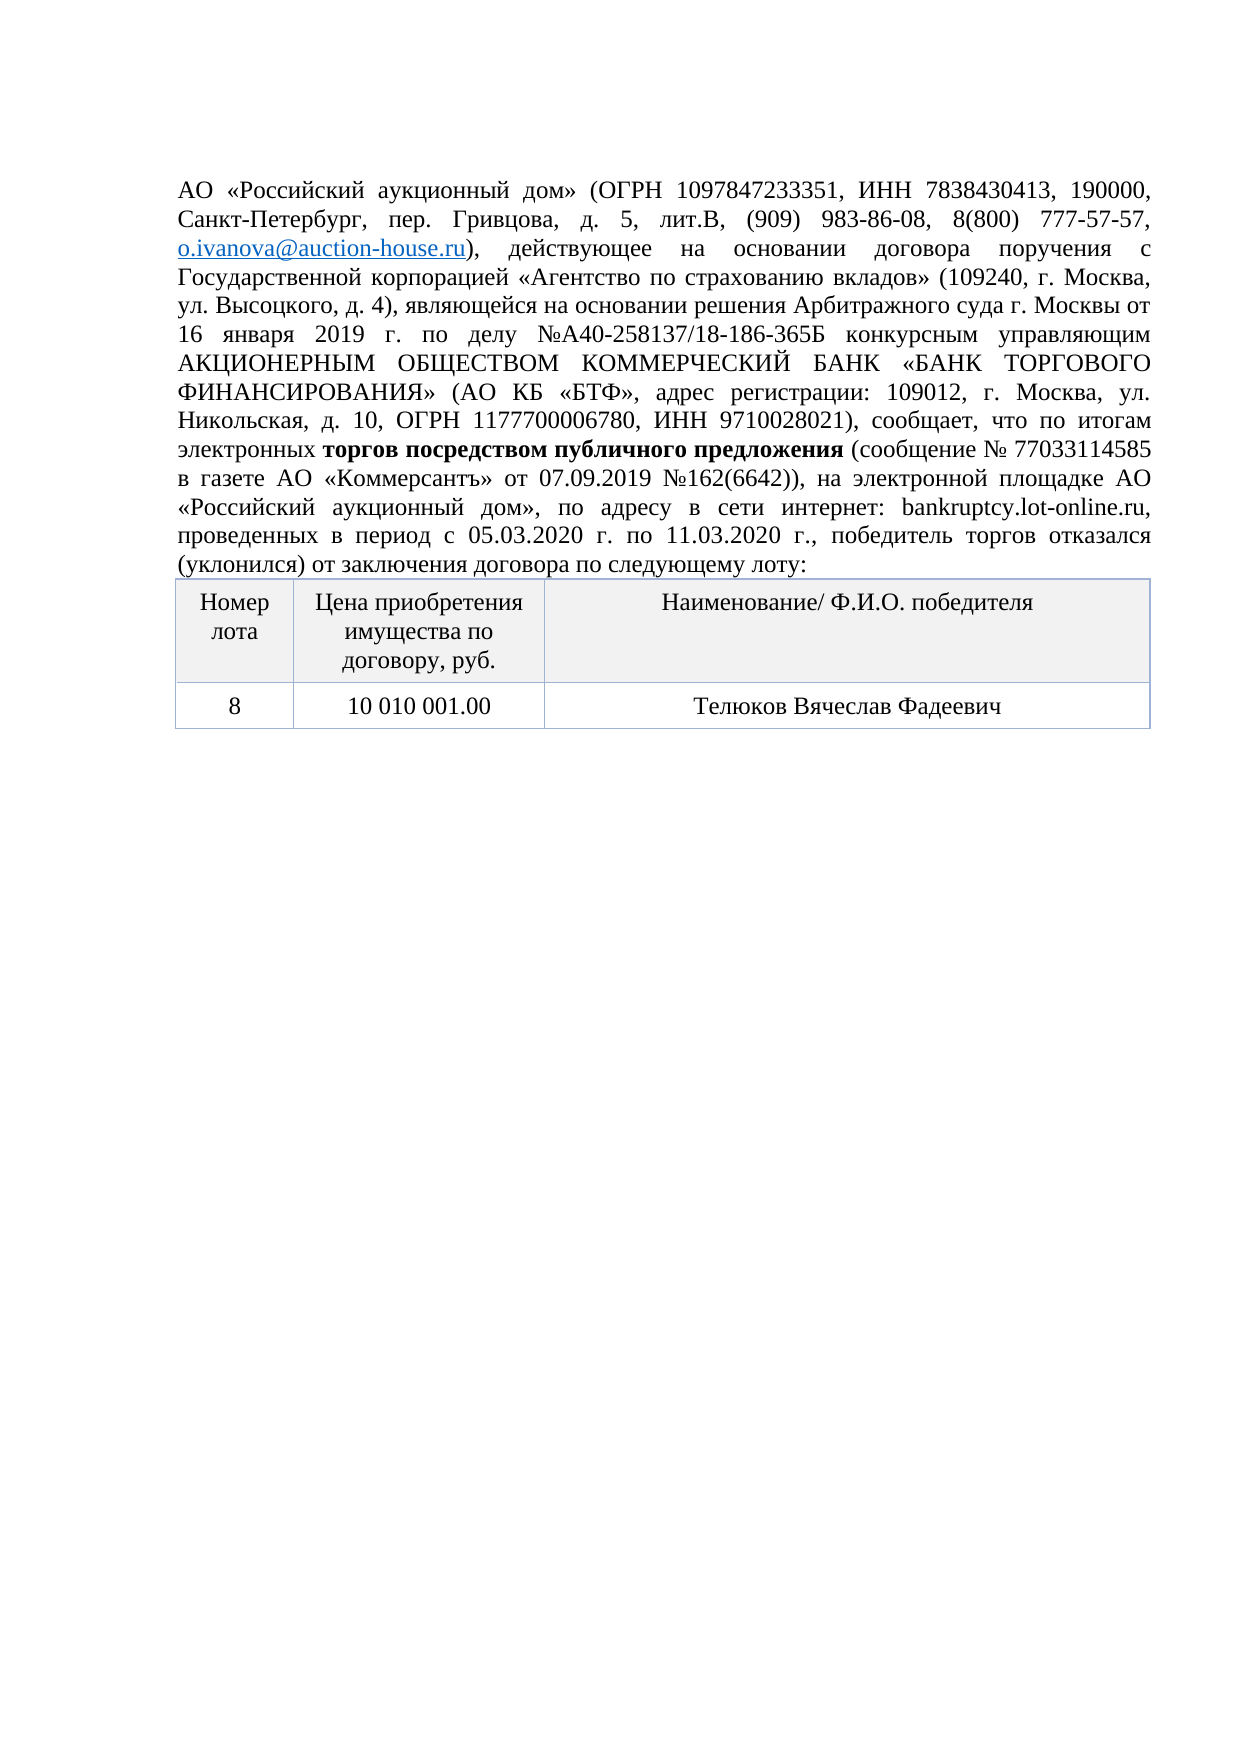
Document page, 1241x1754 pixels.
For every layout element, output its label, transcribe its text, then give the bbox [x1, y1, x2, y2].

table_cell 10 010 001.00 [294, 683, 544, 727]
table_header Номер лота [176, 580, 293, 682]
table_cell Телюков Вячеслав Фадеевич [545, 683, 1149, 727]
text АО «Российский аукционный дом» (ОГРН 1097847233351, ИНН 7838430413, 190000, Санкт-Петербург, пер. Гривцова, д. 5, лит.В, (909) 983-86-08, 8(800) 777-57-57, o.ivanova@auction-house.ru), действующее на основании договора поручения с Государственной корпорацией «Агентство по страхованию вкладов» (109240, г. Москва, ул. Высоцкого, д. 4), являющейся на основании решения Арбитражного суда г. Москвы от 16 января 2019 г. по делу №А40-258137/18-186-365Б конкурсным управляющим АКЦИОНЕРНЫМ ОБЩЕСТВОМ КОММЕРЧЕСКИЙ БАНК «БАНК ТОРГОВОГО ФИНАНСИРОВАНИЯ» (АО КБ «БТФ», адрес регистрации: 109012, г. Москва, ул. Никольская, д. 10, ОГРН 1177700006780, ИНН 9710028021), сообщает, что по итогам электронных торгов посредством публичного предложения (сообщение № 77033114585 в газете АО «Коммерсантъ» от 07.09.2019 №162(6642)), на электронной площадке АО «Российский аукционный дом», по адресу в сети интернет: bankruptcy.lot-online.ru, проведенных в период с 05.03.2020 г. по 11.03.2020 г., победитель торгов отказался (уклонился) от заключения договора по следующему лоту: [177, 176, 1152, 578]
table_header Цена приобретения имущества по договору, руб. [294, 580, 544, 682]
table_cell 8 [176, 683, 293, 727]
table_header Наименование/ Ф.И.О. победителя [545, 580, 1149, 682]
